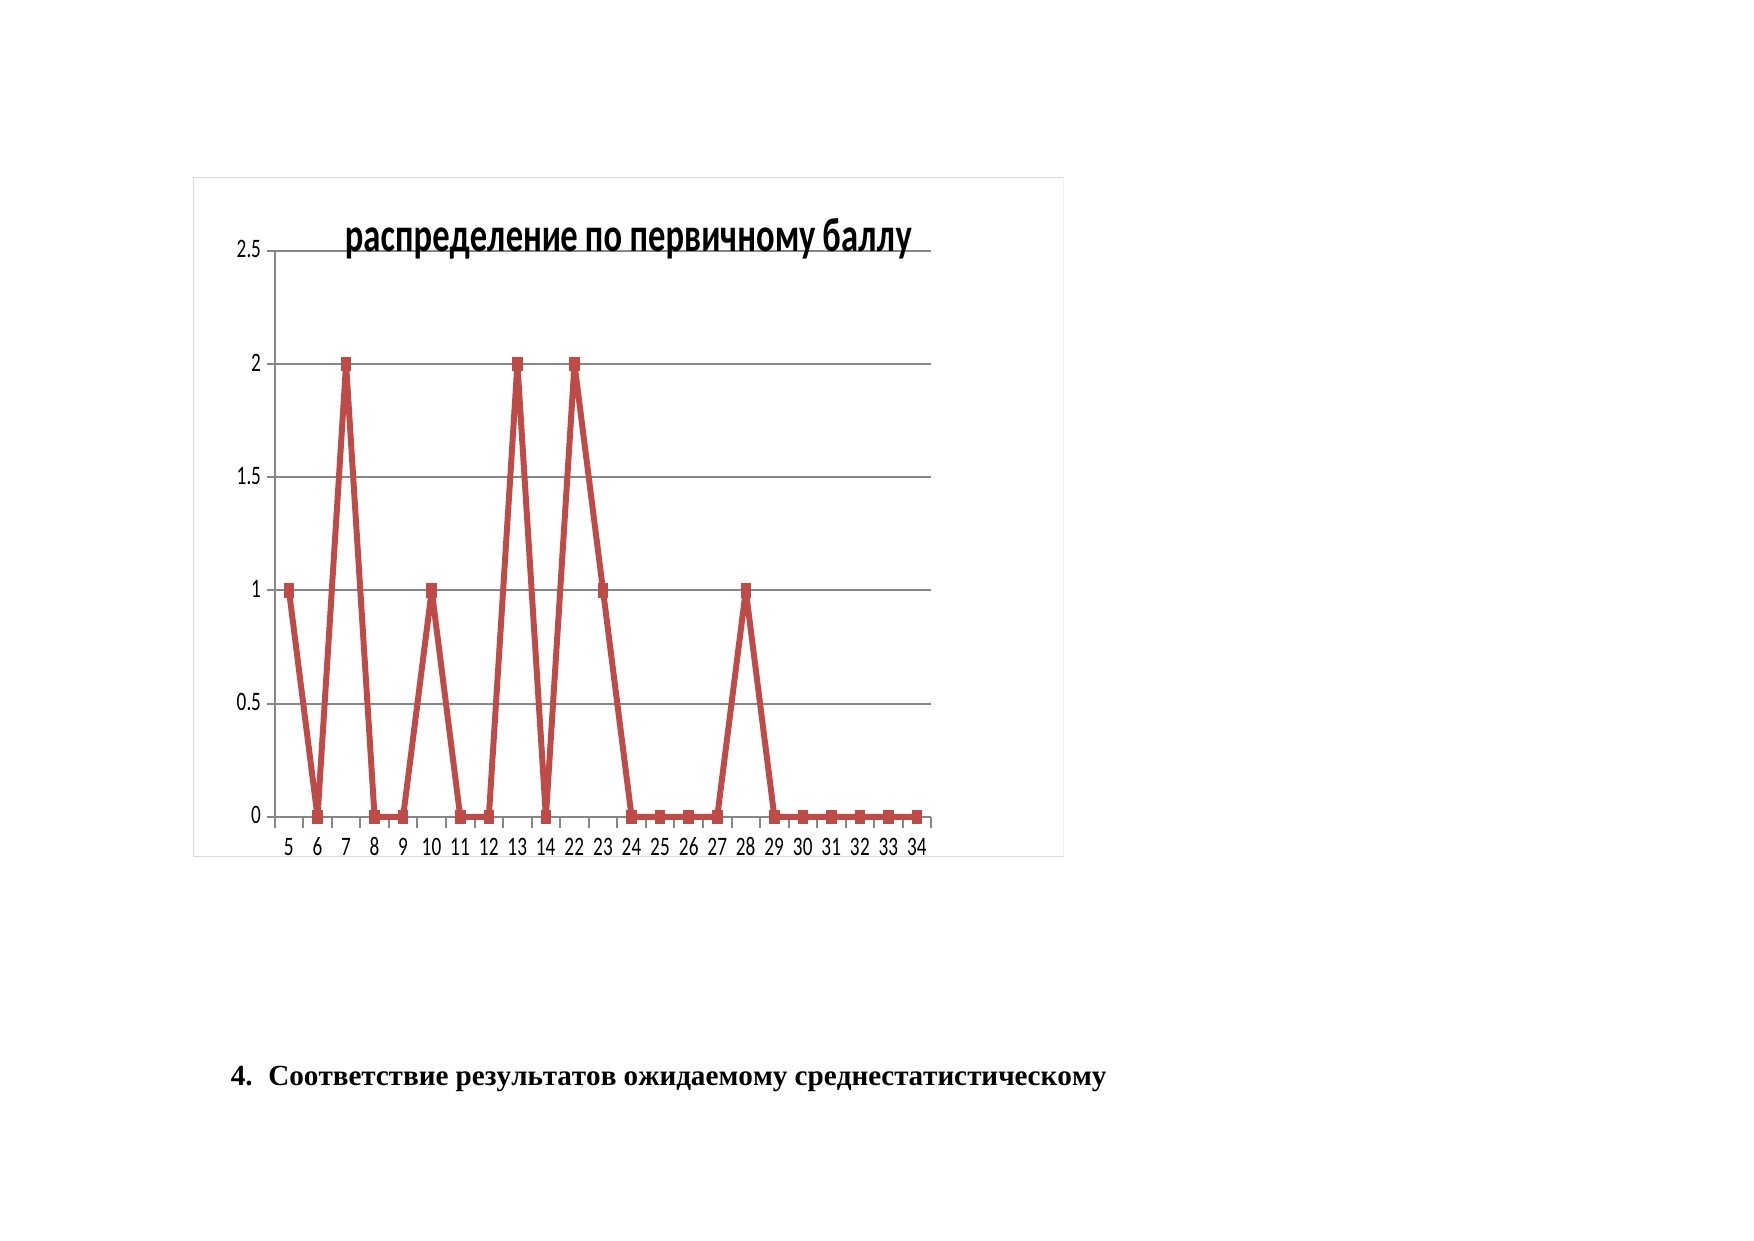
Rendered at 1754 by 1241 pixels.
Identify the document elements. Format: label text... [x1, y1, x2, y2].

list Соответствие результатов ожидаемому среднестатистическому [231, 1058, 1636, 1092]
